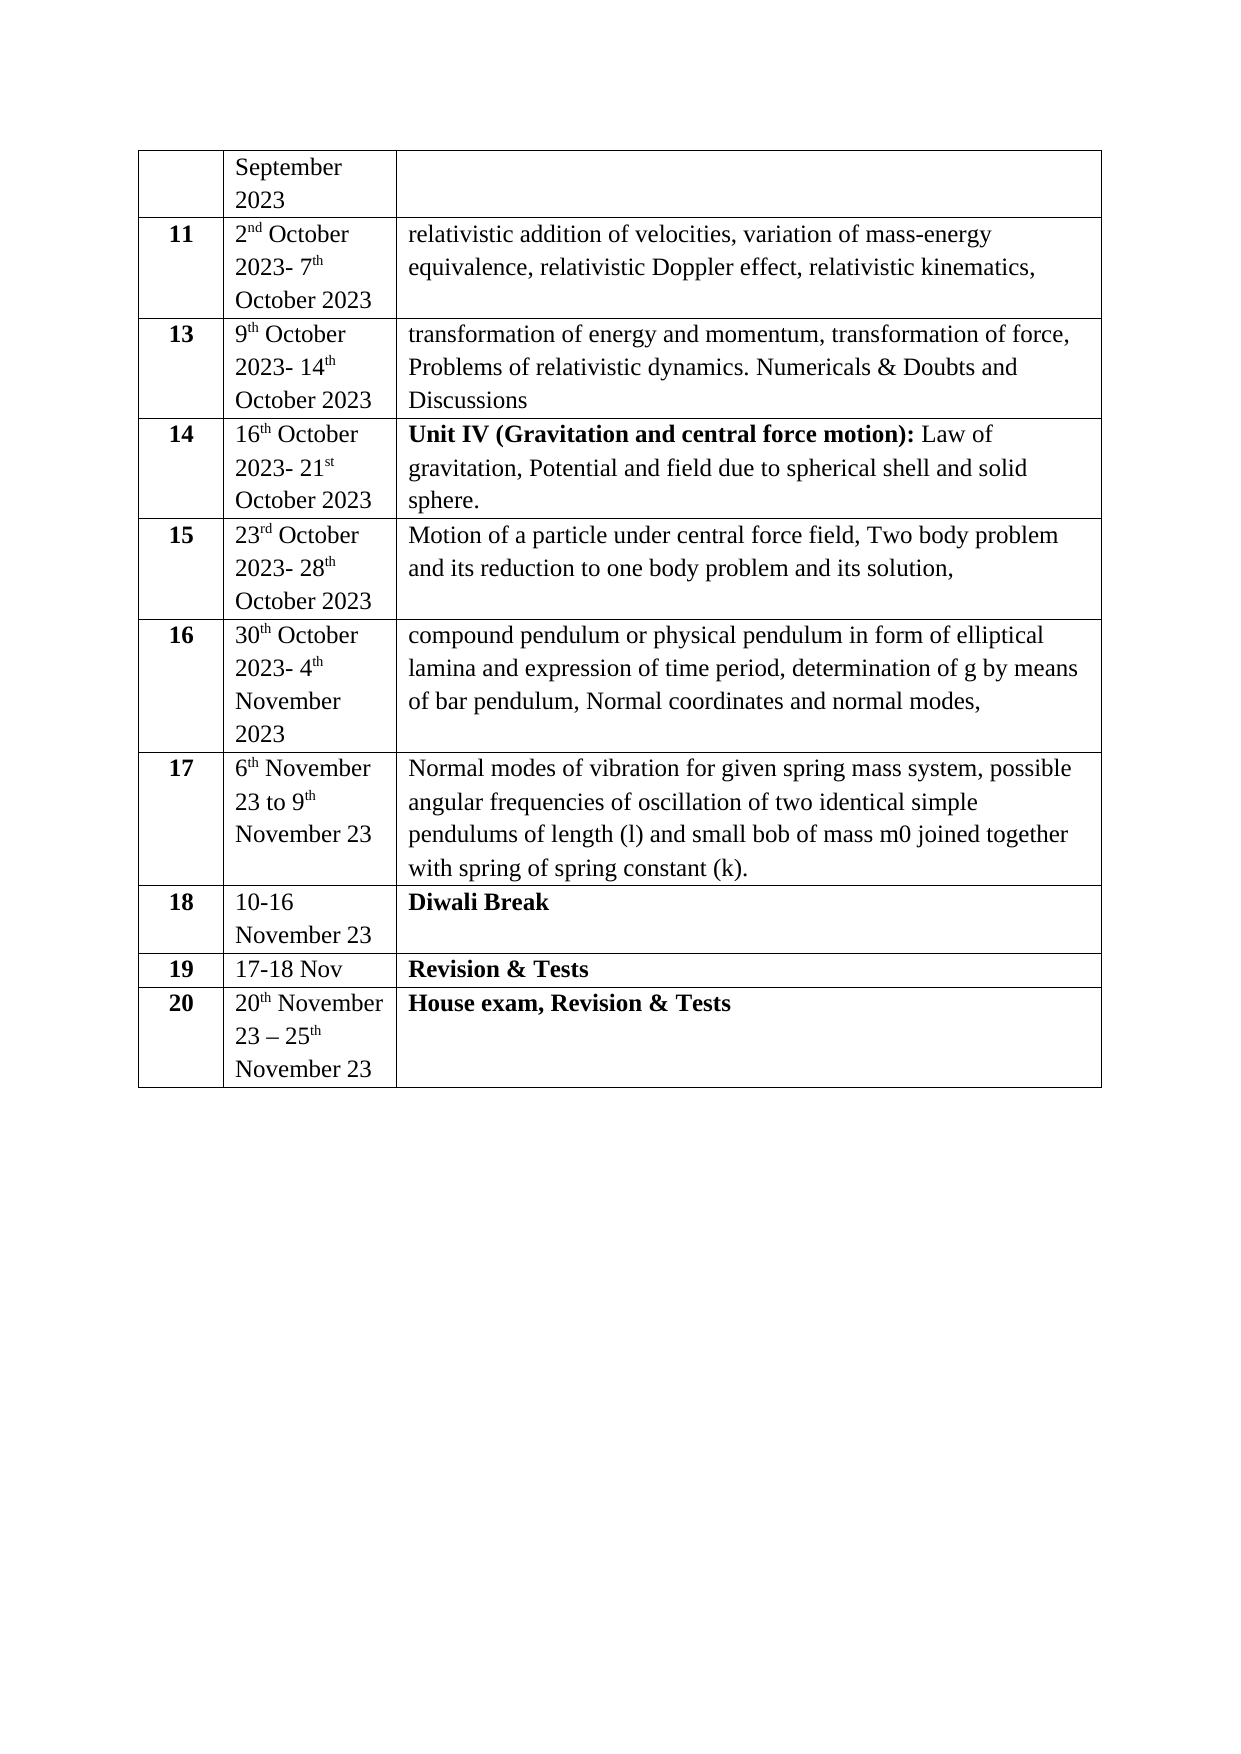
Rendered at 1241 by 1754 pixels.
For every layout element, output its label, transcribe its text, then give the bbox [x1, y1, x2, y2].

table_cell relativistic addition of velocities, variation of mass-energy equivalence, relativistic Doppler effect, relativistic kinematics, [397, 218, 1101, 318]
table_cell Revision & Tests [397, 954, 1101, 987]
table_cell transformation of energy and momentum, transformation of force, Problems of relativistic dynamics. Numericals & Doubts and Discussions [397, 319, 1101, 418]
table_cell 23rd October 2023- 28th October 2023 [224, 519, 396, 618]
table_cell Diwali Break [397, 886, 1101, 952]
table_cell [224, 151, 396, 217]
table_cell 18 [139, 886, 223, 952]
table_cell Normal modes of vibration for given spring mass system, possible angular frequencies of oscillation of two identical simple pendulums of length (l) and small bob of mass m0 joined together with spring of spring constant (k). [397, 753, 1101, 885]
table_cell compound pendulum or physical pendulum in form of elliptical lamina and expression of time period, determination of g by means of bar pendulum, Normal coordinates and normal modes, [397, 620, 1101, 752]
table_cell 9th October 2023- 14th October 2023 [224, 319, 396, 418]
table_cell 2nd October 2023- 7th October 2023 [224, 218, 396, 318]
table_cell 15 [139, 519, 223, 618]
table_cell 6th November 23 to 9th November 23 [224, 753, 396, 885]
table_cell 17-18 Nov [224, 954, 396, 987]
table_cell 16 [139, 620, 223, 752]
table_cell 20th November 23 – 25th November 23 [224, 988, 396, 1087]
table_cell Motion of a particle under central force field, Two body problem and its reduction to one body problem and its solution, [397, 519, 1101, 618]
table_cell 11 [139, 218, 223, 318]
table_cell 17 [139, 753, 223, 885]
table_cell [397, 151, 1101, 217]
table_cell 16th October 2023- 21st October 2023 [224, 419, 396, 518]
table_cell 30th October 2023- 4th November 2023 [224, 620, 396, 752]
table_cell Unit IV (Gravitation and central force motion): Law of gravitation, Potential and field due to spherical shell and solid sphere. [397, 419, 1101, 518]
table_cell 10 [139, 151, 223, 217]
table_cell 14 [139, 419, 223, 518]
table_cell House exam, Revision & Tests [397, 988, 1101, 1087]
table_cell 10-16 November 23 [224, 886, 396, 952]
table_cell 19 [139, 954, 223, 987]
table_cell 20 [139, 988, 223, 1087]
table_cell 13 [139, 319, 223, 418]
